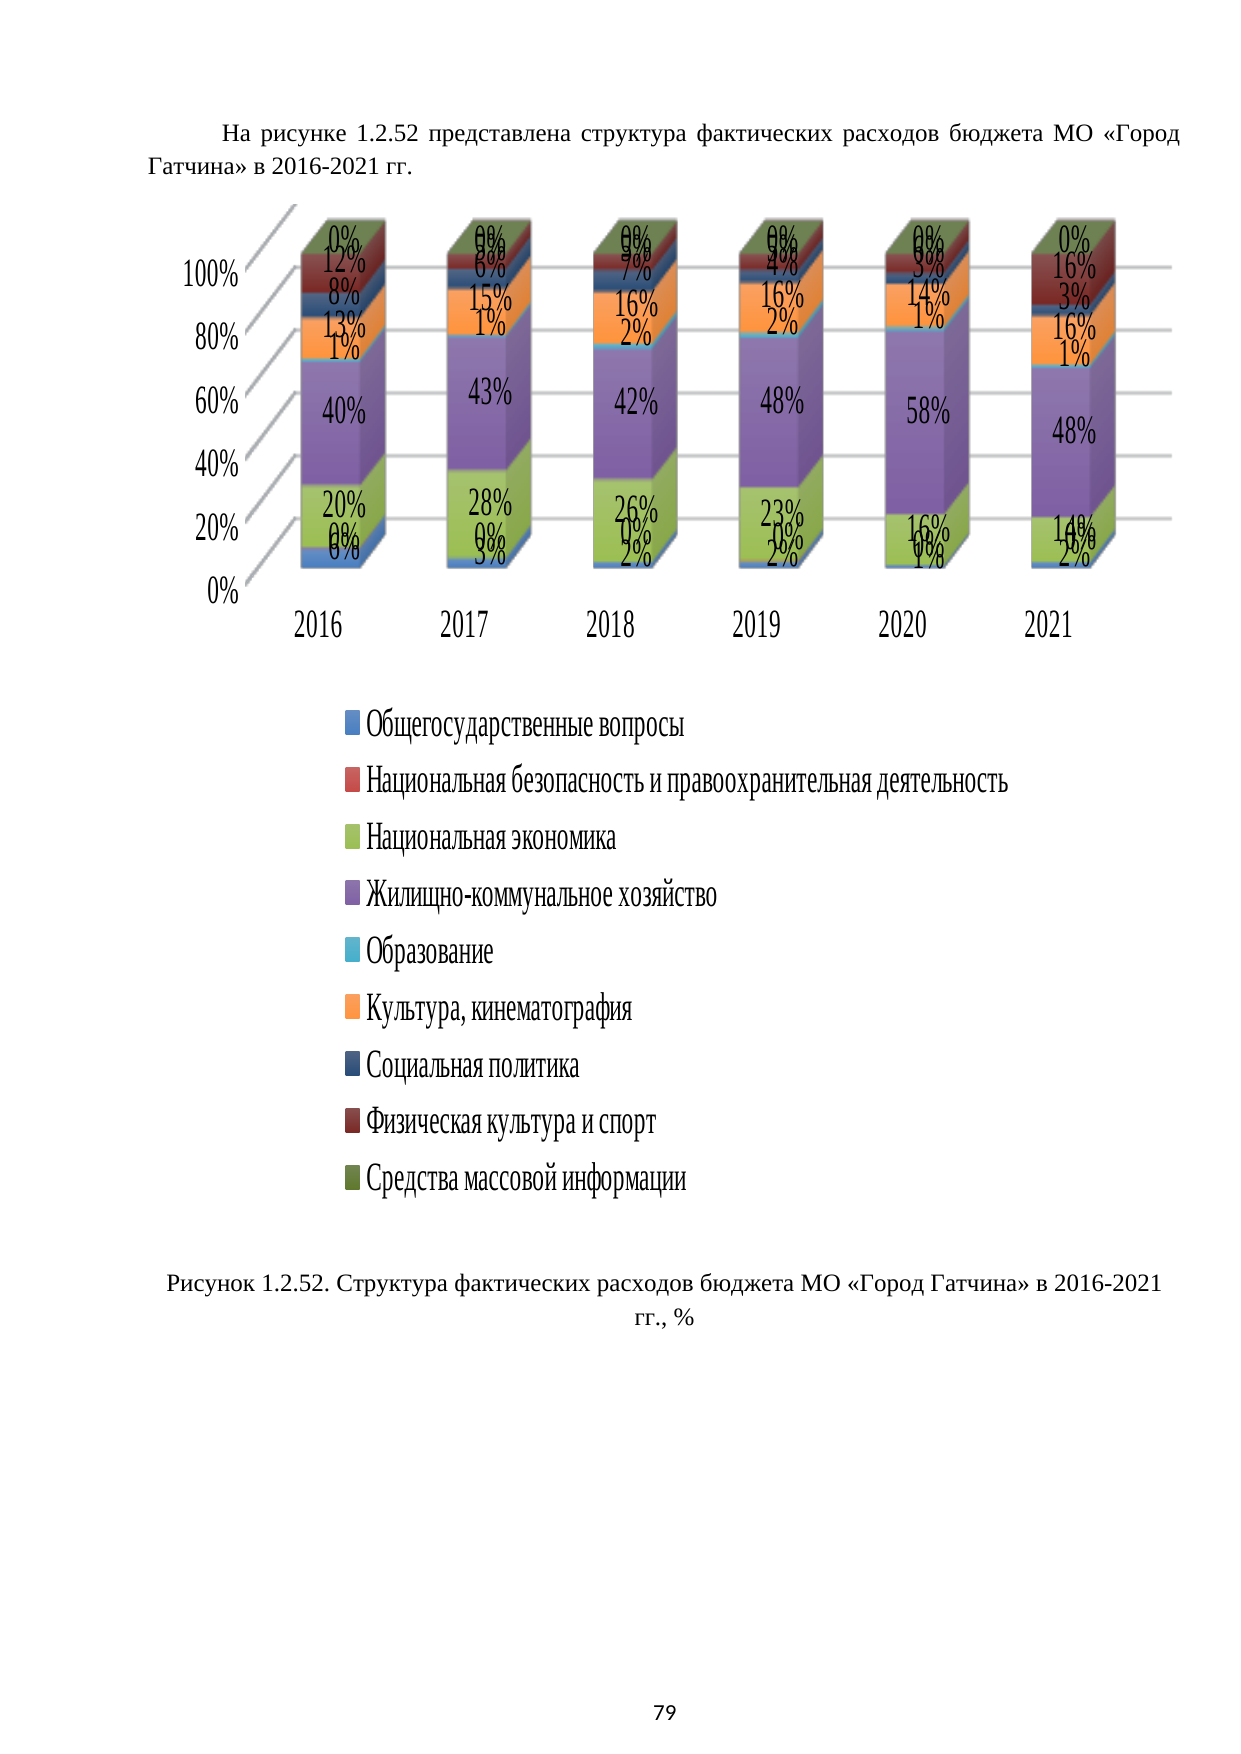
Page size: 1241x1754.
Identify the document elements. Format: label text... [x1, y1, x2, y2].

text На рисунке 1.2.52 представлена структура фактических расходов бюджета МО «Город Гатчина» в 2016-2021 гг. [148, 118, 1181, 180]
text Рисунок 1.2.52. Структура фактических расходов бюджета МО «Город Гатчина» в 2016-2021 гг., % [148, 1268, 1181, 1330]
